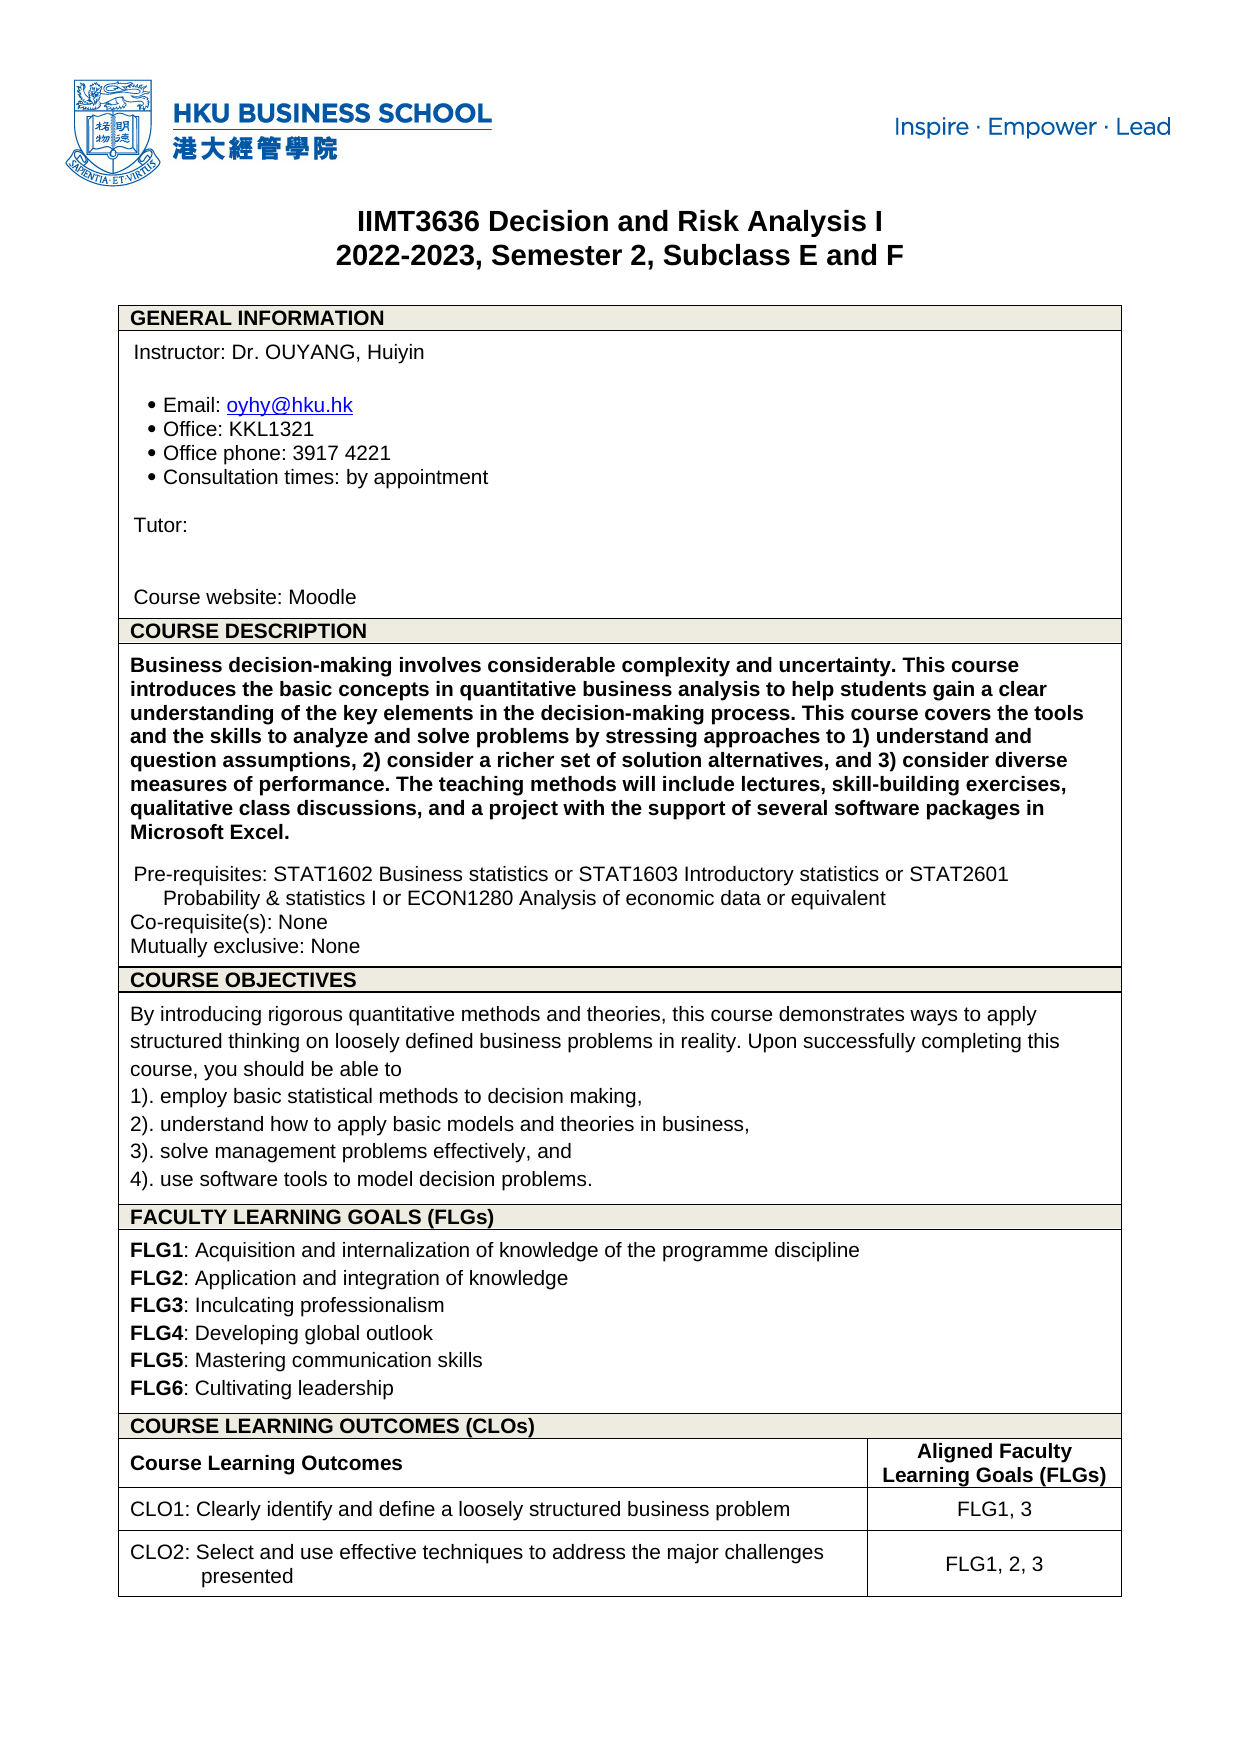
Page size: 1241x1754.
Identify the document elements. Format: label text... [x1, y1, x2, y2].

table_header GENERAL INFORMATION [119, 306, 1121, 330]
table_cell COURSE OBJECTIVES [119, 968, 1121, 991]
table_cell FACULTY LEARNING GOALS (FLGs) [119, 1205, 1121, 1228]
table_cell FLG1, 2, 3 [868, 1531, 1121, 1596]
table_cell Business decision-making involves considerable complexity and uncertainty. This course introduces the basic concepts in quantitative business analysis to help students gain a clear understanding of the key elements in the decision-making process. This course covers the tools and the skills to analyze and solve problems by stressing approaches to 1) understand and question assumptions, 2) consider a richer set of solution alternatives, and 3) consider diverse measures of performance. The teaching methods will include lectures, skill-building exercises, qualitative class discussions, and a project with the support of several software packages in Microsoft Excel. [119, 644, 1121, 853]
table_cell Course Learning Outcomes [119, 1439, 867, 1487]
table_cell CLO2: Select and use effective techniques to address the major challenges presented [119, 1531, 867, 1596]
table_cell Aligned Faculty Learning Goals (FLGs) [868, 1439, 1121, 1487]
table_cell Instructor: Dr. OUYANG, Huiyin Email: oyhy@hku.hk Office: KKL1321 Office phone: 3917 4221 Consultation times: by appointment Tutor: Course website: Moodle [119, 331, 1121, 617]
table_cell COURSE DESCRIPTION [119, 619, 1121, 642]
text IIMT3636 Decision and Risk Analysis I [118, 204, 1122, 238]
table_cell Pre-requisites: STAT1602 Business statistics or STAT1603 Introductory statistics or STAT2601 Probability & statistics I or ECON1280 Analysis of economic data or equivalent Co-requisite(s): None Mutually exclusive: None [119, 853, 1121, 966]
table_cell COURSE LEARNING OUTCOMES (CLOs) [119, 1414, 1121, 1438]
text 2022-2023, Semester 2, Subclass E and F [118, 238, 1122, 271]
table_cell By introducing rigorous quantitative methods and theories, this course demonstrates ways to apply structured thinking on loosely defined business problems in reality. Upon successfully completing this course, you should be able to 1). employ basic statistical methods to decision making, 2). understand how to apply basic models and theories in business, 3). solve management problems effectively, and 4). use software tools to model decision problems. [119, 993, 1121, 1203]
table_cell FLG1: Acquisition and internalization of knowledge of the programme discipline FLG2: Application and integration of knowledge FLG3: Inculcating professionalism FLG4: Developing global outlook FLG5: Mastering communication skills FLG6: Cultivating leadership [119, 1230, 1121, 1413]
table_cell FLG1, 3 [868, 1488, 1121, 1529]
picture [0, 3, 1238, 1752]
table_cell CLO1: Clearly identify and define a loosely structured business problem [119, 1488, 867, 1529]
